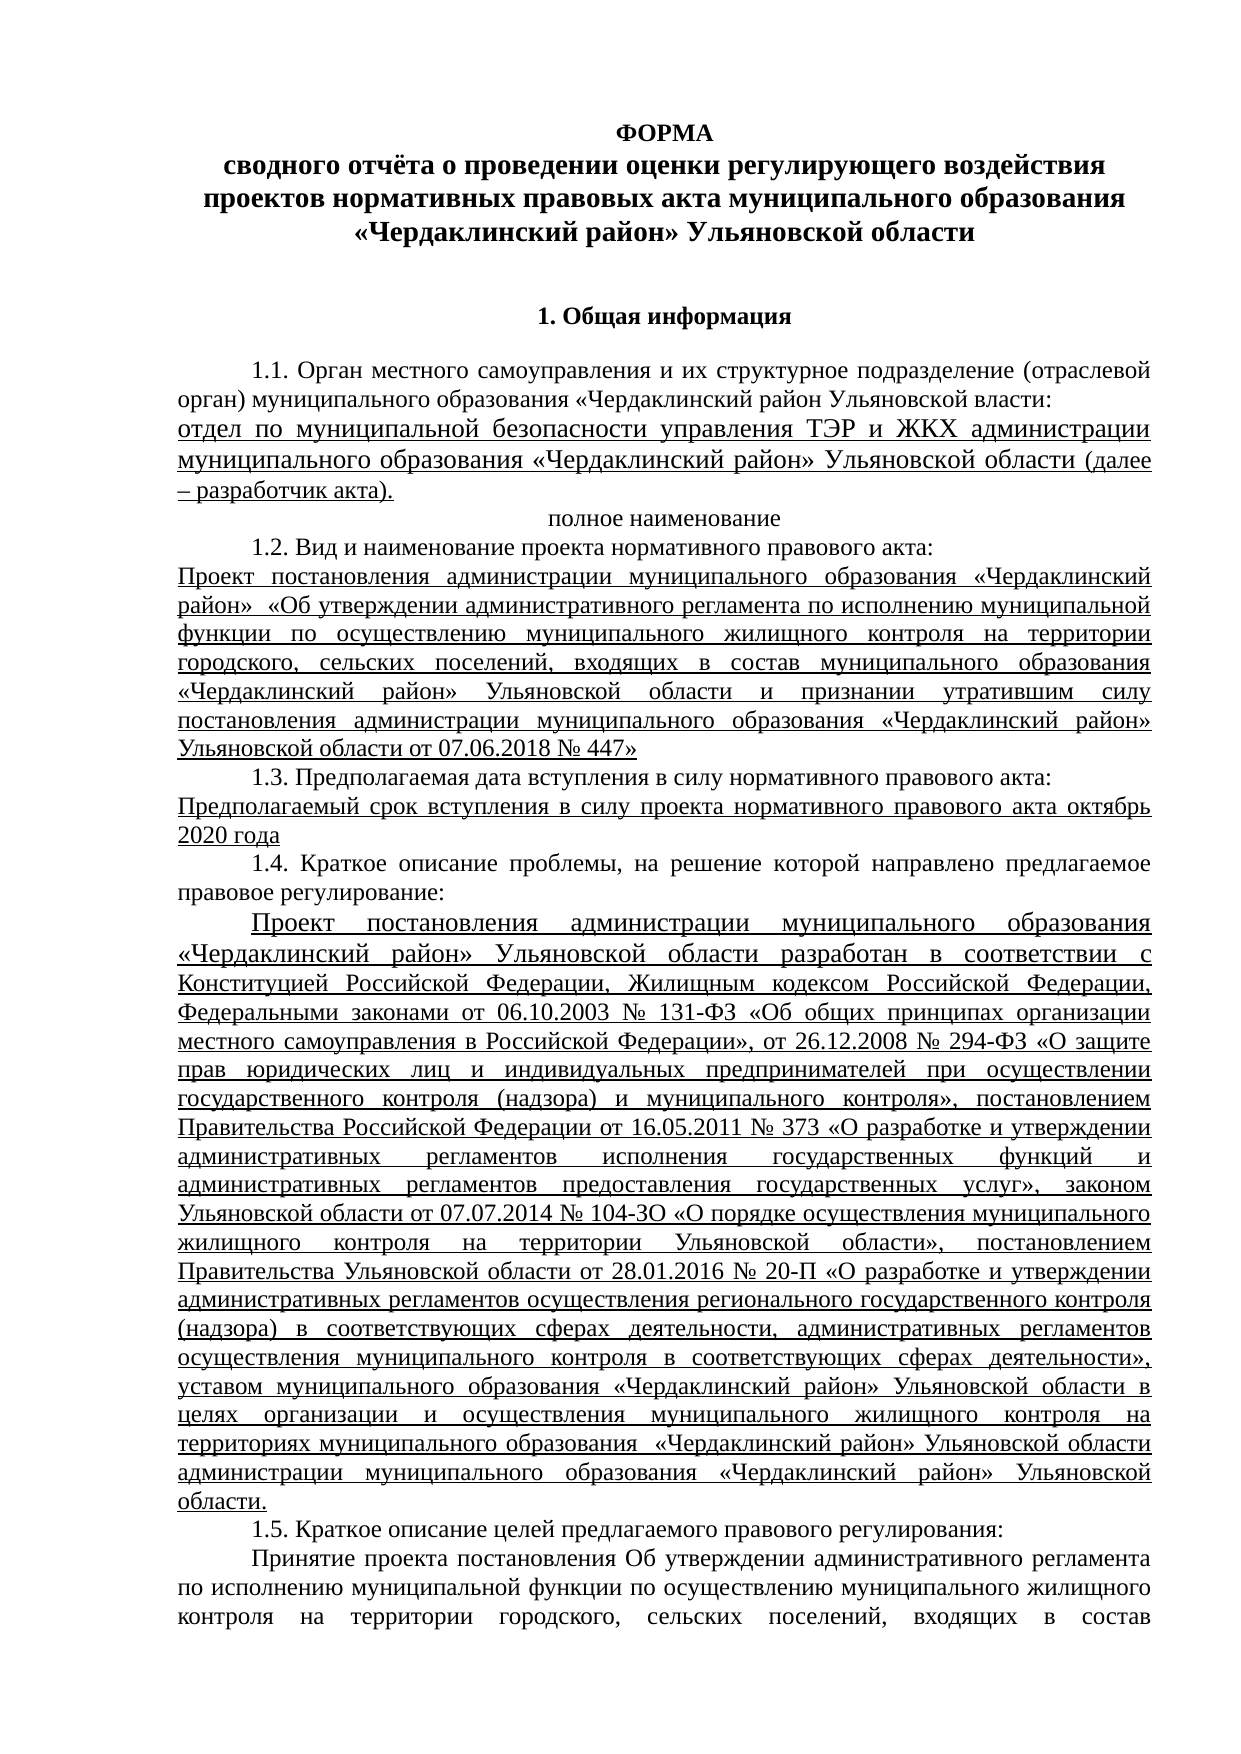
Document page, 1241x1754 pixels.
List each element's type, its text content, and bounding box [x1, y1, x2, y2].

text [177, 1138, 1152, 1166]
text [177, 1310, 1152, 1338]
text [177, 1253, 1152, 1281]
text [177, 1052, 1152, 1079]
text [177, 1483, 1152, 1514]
text Предполагаемый срок вступления в силу проекта нормативного правового акта октябрь 2020 года [177, 817, 1152, 848]
title полное наименование [177, 503, 1152, 532]
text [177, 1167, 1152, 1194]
title сводного отчёта о проведении оценки регулирующего воздействия проектов нормативных правовых акта муниципального образования «Чердаклинский район» Ульяновской области [177, 147, 1152, 247]
text Проект постановления администрации муниципального образования «Чердаклинский район» «Об утверждении административного регламента по исполнению муниципальной функции по осуществлению муниципального жилищного контроля на территории городского, сельских поселений, входящих в состав муниципального образования «Чердаклинский район» Ульяновской области и признании утратившим силу постановления администрации муниципального образования «Чердаклинский район» Ульяновской области от 07.06.2018 № 447» [177, 644, 1152, 701]
title 1.1. Орган местного самоуправления и их структурное подразделение (отраслевой орган) муниципального образования «Чердаклинский район Ульяновской власти: [177, 355, 1152, 412]
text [177, 1543, 1152, 1629]
text 1.4. Краткое описание проблемы, на решение которой направлено предлагаемое правовое регулирование: [177, 848, 1152, 906]
text Предполагаемый срок вступления в силу проекта нормативного правового акта октябрь 2020 года [177, 791, 1152, 816]
text отдел по муниципальной безопасности управления ТЭР и ЖКХ администрации муниципального образования «Чердаклинский район» Ульяновской области (далее – разработчик акта). [177, 412, 1152, 471]
text 1. Общая информация [177, 301, 1152, 330]
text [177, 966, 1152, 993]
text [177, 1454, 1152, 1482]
text ФОРМА [177, 118, 1152, 147]
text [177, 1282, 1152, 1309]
text 1.3. Предполагаемая дата вступления в силу нормативного правового акта: [177, 762, 1152, 791]
text отдел по муниципальной безопасности управления ТЭР и ЖКХ администрации муниципального образования «Чердаклинский район» Ульяновской области (далее – разработчик акта). [177, 472, 1152, 503]
text Проект постановления администрации муниципального образования «Чердаклинский район» «Об утверждении административного регламента по исполнению муниципальной функции по осуществлению муниципального жилищного контроля на территории городского, сельских поселений, входящих в состав муниципального образования «Чердаклинский район» Ульяновской области и признании утратившим силу постановления администрации муниципального образования «Чердаклинский район» Ульяновской области от 07.06.2018 № 447» [177, 587, 1152, 643]
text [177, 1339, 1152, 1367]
text 1.5. Краткое описание целей предлагаемого правового регулирования: [177, 1514, 1152, 1543]
text Проект постановления администрации муниципального образования «Чердаклинский район» «Об утверждении административного регламента по исполнению муниципальной функции по осуществлению муниципального жилищного контроля на территории городского, сельских поселений, входящих в состав муниципального образования «Чердаклинский район» Ульяновской области и признании утратившим силу постановления администрации муниципального образования «Чердаклинский район» Ульяновской области от 07.06.2018 № 447» [177, 731, 1152, 762]
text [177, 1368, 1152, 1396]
title 1.2. Вид и наименование проекта нормативного правового акта: [177, 532, 1152, 561]
